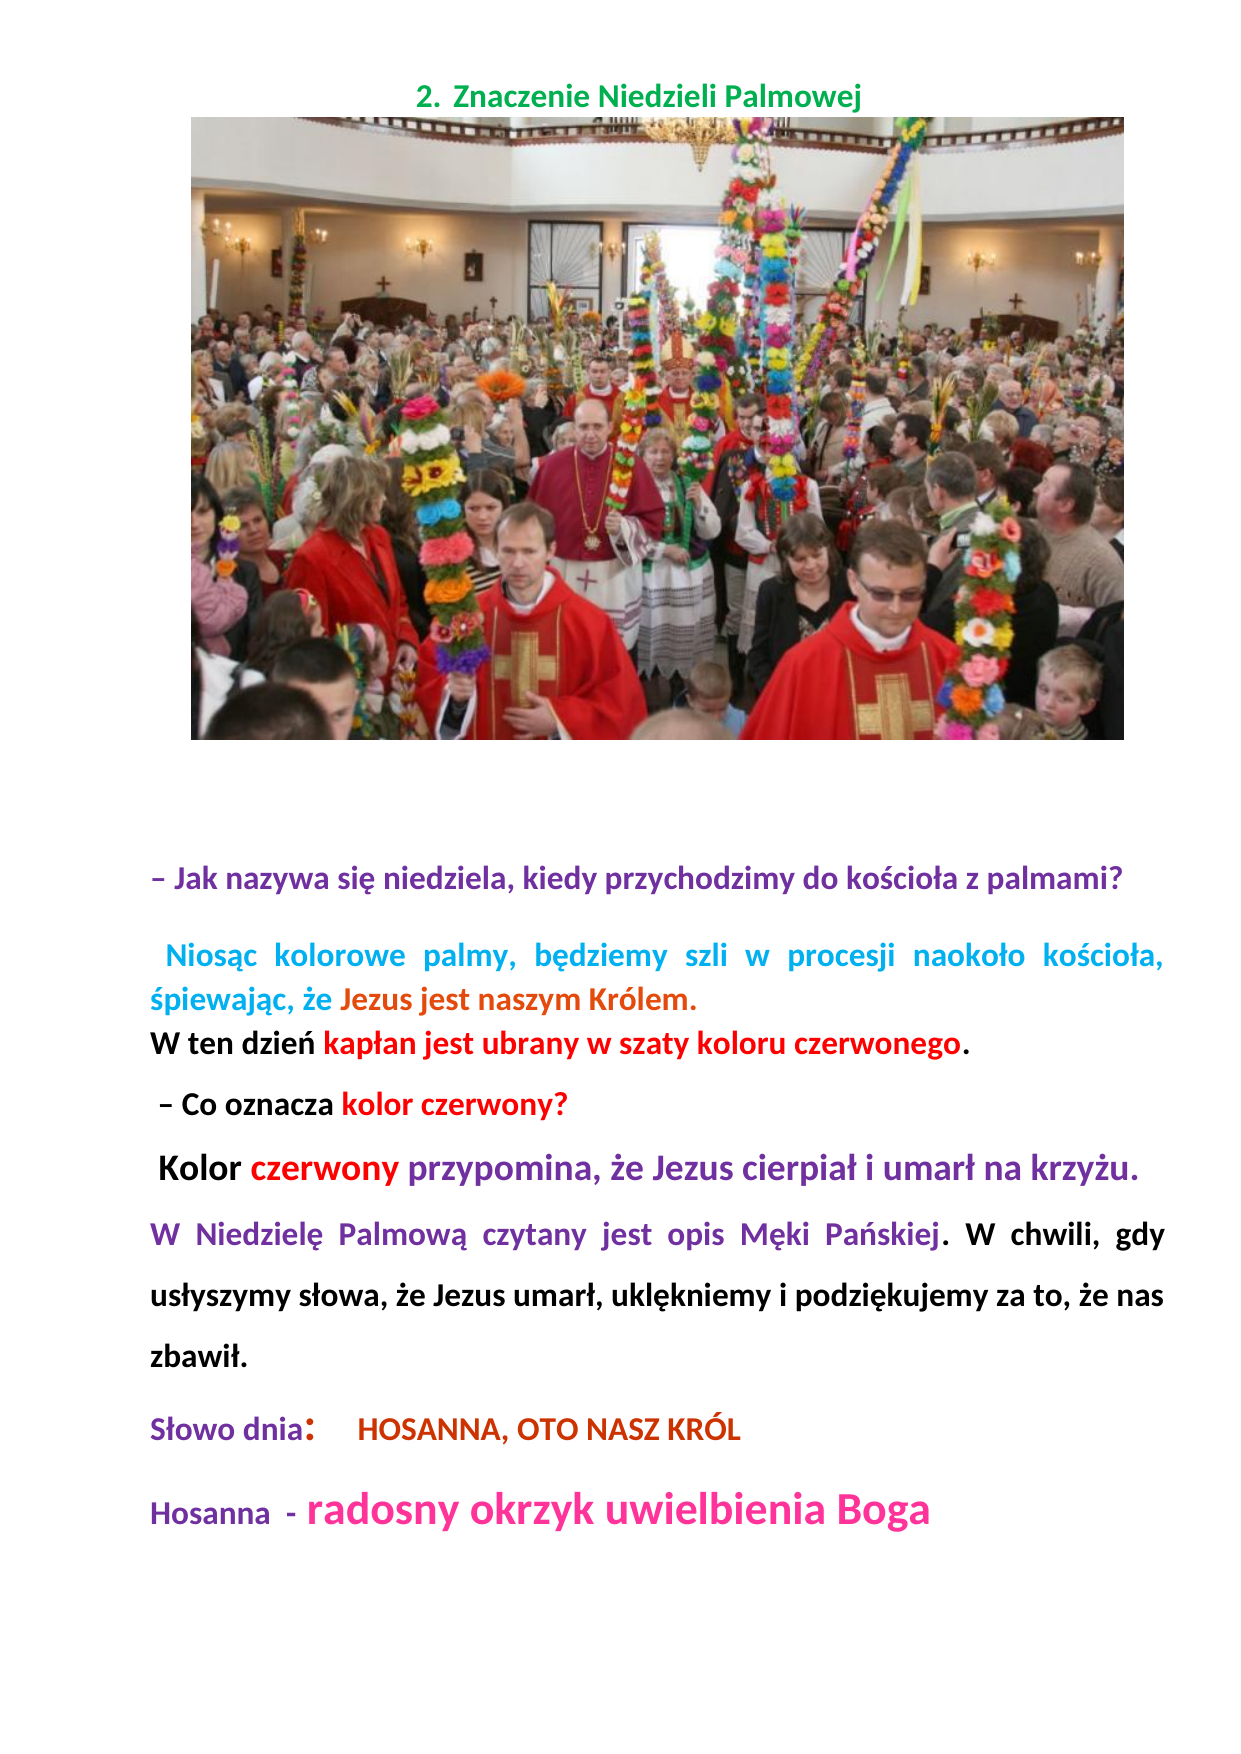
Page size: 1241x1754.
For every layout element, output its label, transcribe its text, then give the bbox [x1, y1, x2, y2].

list Kolor czerwony przypomina, że Jezus cierpiał i umarł na krzyżu. [150, 1144, 1165, 1190]
list Hosanna - radosny okrzyk uwielbienia Boga [150, 1480, 1165, 1536]
list – Co oznacza kolor czerwony? [150, 1083, 1165, 1124]
list Niosąc kolorowe palmy, będziemy szli w procesji naokoło kościoła, śpiewając, że Jezus jest naszym Królem. [150, 934, 1165, 1019]
list Słowo dnia: HOSANNA, OTO NASZ KRÓL [150, 1396, 1165, 1452]
picture [191, 117, 1124, 740]
list – Jak nazywa się niedziela, kiedy przychodzimy do kościoła z palmami? [150, 857, 1165, 898]
list W ten dzień kapłan jest ubrany w szaty koloru czerwonego. [150, 1022, 1165, 1063]
list W Niedzielę Palmową czytany jest opis Męki Pańskiej. W chwili, gdy usłyszymy słowa, że Jezus umarł, uklękniemy i podziękujemy za to, że nas zbawił. [150, 1213, 1165, 1376]
